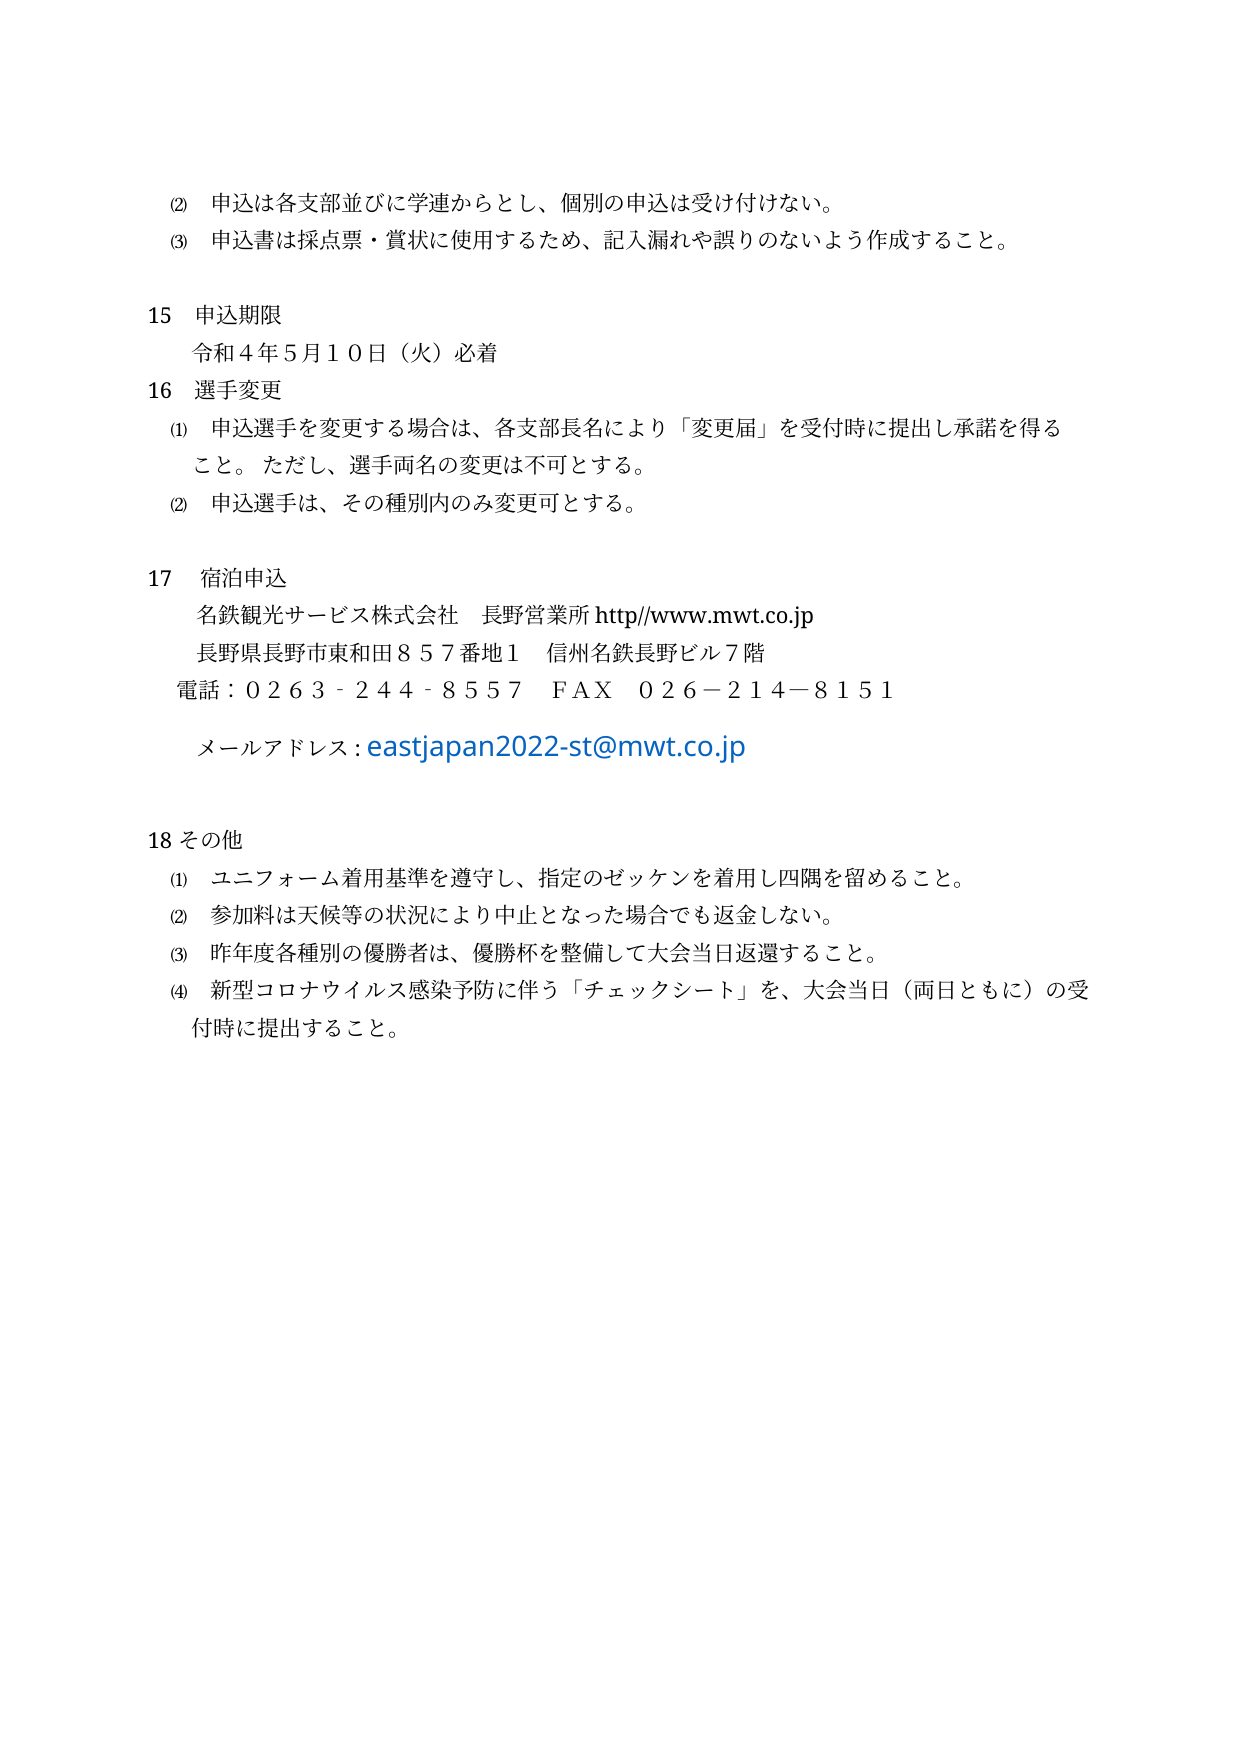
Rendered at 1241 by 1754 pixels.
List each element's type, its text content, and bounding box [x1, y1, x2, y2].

text 令和４年５月１０日（火）必着 [148, 333, 1092, 371]
text メールアドレス : eastjapan2022-st@mwt.co.jp [148, 708, 1092, 783]
text 15 申込期限 [148, 296, 1092, 333]
text ⑷ 新型コロナウイルス感染予防に伴う「チェックシート」を、大会当日（両日ともに）の受付時に提出すること。 [169, 971, 1092, 1046]
list こと。 ただし、選手両名の変更は不可とする。 [169, 446, 1092, 483]
text ⑴ ユニフォーム着用基準を遵守し、指定のゼッケンを着用し四隅を留めること。 [148, 858, 1092, 896]
text ⑶ 申込書は採点票・賞状に使用するため、記入漏れや誤りのないよう作成すること。 [148, 221, 1092, 258]
text ⑶ 昨年度各種別の優勝者は、優勝杯を整備して大会当日返還すること。 [148, 933, 1092, 971]
text ⑵ 参加料は天候等の状況により中止となった場合でも返金しない。 [148, 896, 1092, 933]
text 17 宿泊申込 [148, 558, 1092, 596]
list ⑴ 申込選手を変更する場合は、各支部長名により「変更届」を受付時に提出し承諾を得る [169, 408, 1092, 446]
text 長野県長野市東和田８５７番地１ 信州名鉄長野ビル７階 [148, 633, 1092, 671]
list ⑵ 申込選手は、その種別内のみ変更可とする。 [169, 483, 1092, 521]
text 名鉄観光サービス株式会社 長野営業所 http//www.mwt.co.jp [148, 596, 1092, 633]
text 18 その他 [148, 821, 1092, 858]
text ⑵ 申込は各支部並びに学連からとし、個別の申込は受け付けない。 [148, 183, 1092, 221]
text 電話：０２６３‐２４４‐８５５７ ＦＡＸ ０２６－２１４―８１５１ [148, 671, 1092, 708]
text 16 選手変更 [148, 371, 1092, 408]
